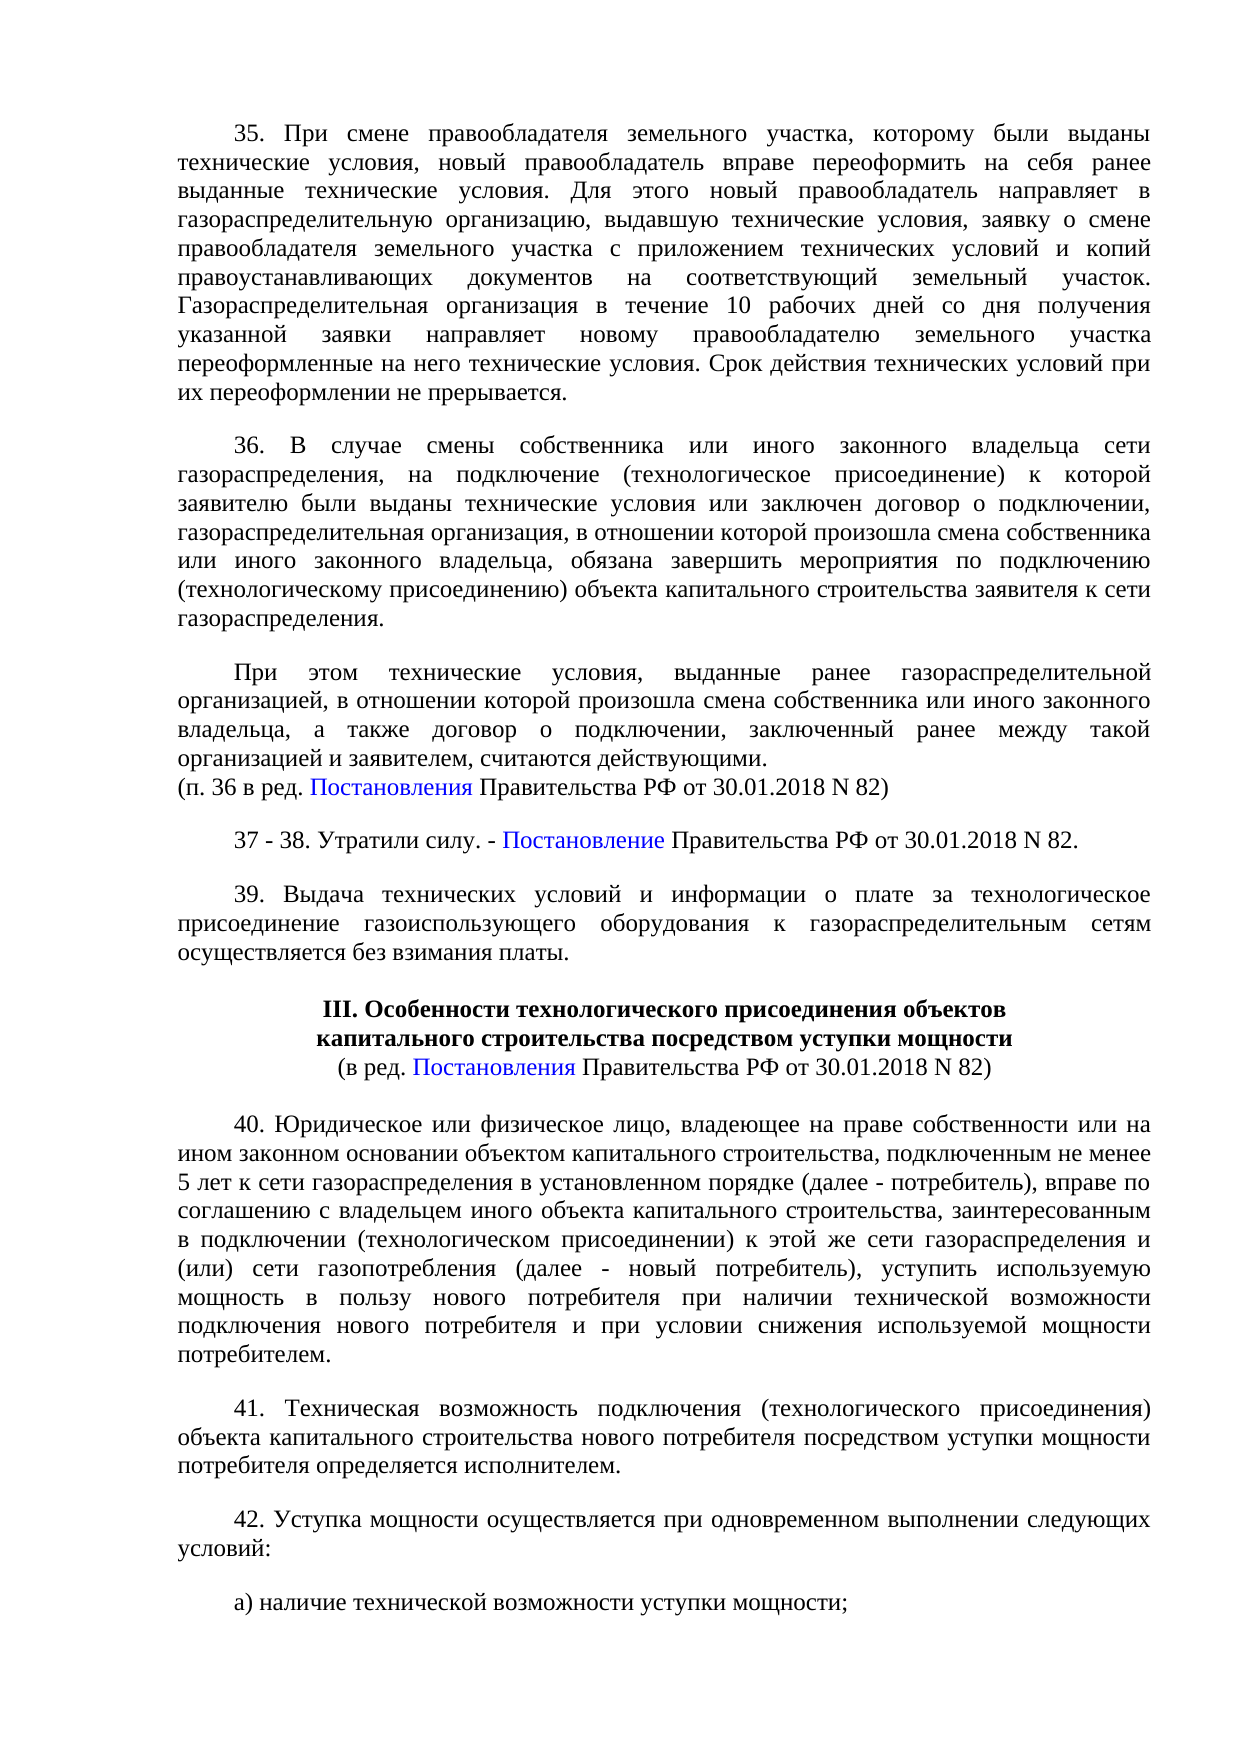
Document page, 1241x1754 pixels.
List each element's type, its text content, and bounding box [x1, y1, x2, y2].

text а) наличие технической возможности уступки мощности; [177, 1587, 1152, 1616]
title капитального строительства посредством уступки мощности [177, 1023, 1152, 1052]
text 35. При смене правообладателя земельного участка, которому были выданы технические условия, новый правообладатель вправе переоформить на себя ранее выданные технические условия. Для этого новый правообладатель направляет в газораспределительную организацию, выдавшую технические условия, заявку о смене правообладателя земельного участка с приложением технических условий и копий правоустанавливающих документов на соответствующий земельный участок. Газораспределительная организация в течение 10 рабочих дней со дня получения указанной заявки направляет новому правообладателю земельного участка переоформленные на него технические условия. Срок действия технических условий при их переоформлении не прерывается. [177, 118, 1152, 406]
text 36. В случае смены собственника или иного законного владельца сети газораспределения, на подключение (технологическое присоединение) к которой заявителю были выданы технические условия или заключен договор о подключении, газораспределительная организация, в отношении которой произошла смена собственника или иного законного владельца, обязана завершить мероприятия по подключению (технологическому присоединению) объекта капитального строительства заявителя к сети газораспределения. [177, 431, 1152, 632]
text 37 - 38. Утратили силу. - Постановление Правительства РФ от 30.01.2018 N 82. [177, 826, 1152, 854]
text (п. 36 в ред. Постановления Правительства РФ от 30.01.2018 N 82) [177, 772, 1152, 801]
text При этом технические условия, выданные ранее газораспределительной организацией, в отношении которой произошла смена собственника или иного законного владельца, а также договор о подключении, заключенный ранее между такой организацией и заявителем, считаются действующими. [177, 657, 1152, 772]
text (в ред. Постановления Правительства РФ от 30.01.2018 N 82) [177, 1052, 1152, 1081]
text 39. Выдача технических условий и информации о плате за технологическое присоединение газоиспользующего оборудования к газораспределительным сетям осуществляется без взимания платы. [177, 879, 1152, 966]
text 41. Техническая возможность подключения (технологического присоединения) объекта капитального строительства нового потребителя посредством уступки мощности потребителя определяется исполнителем. [177, 1393, 1152, 1479]
text 40. Юридическое или физическое лицо, владеющее на праве собственности или на ином законном основании объектом капитального строительства, подключенным не менее 5 лет к сети газораспределения в установленном порядке (далее - потребитель), вправе по соглашению с владельцем иного объекта капитального строительства, заинтересованным в подключении (технологическом присоединении) к этой же сети газораспределения и (или) сети газопотребления (далее - новый потребитель), уступить используемую мощность в пользу нового потребителя при наличии технической возможности подключения нового потребителя и при условии снижения используемой мощности потребителем. [177, 1109, 1152, 1368]
text 42. Уступка мощности осуществляется при одновременном выполнении следующих условий: [177, 1504, 1152, 1562]
title III. Особенности технологического присоединения объектов [177, 994, 1152, 1023]
